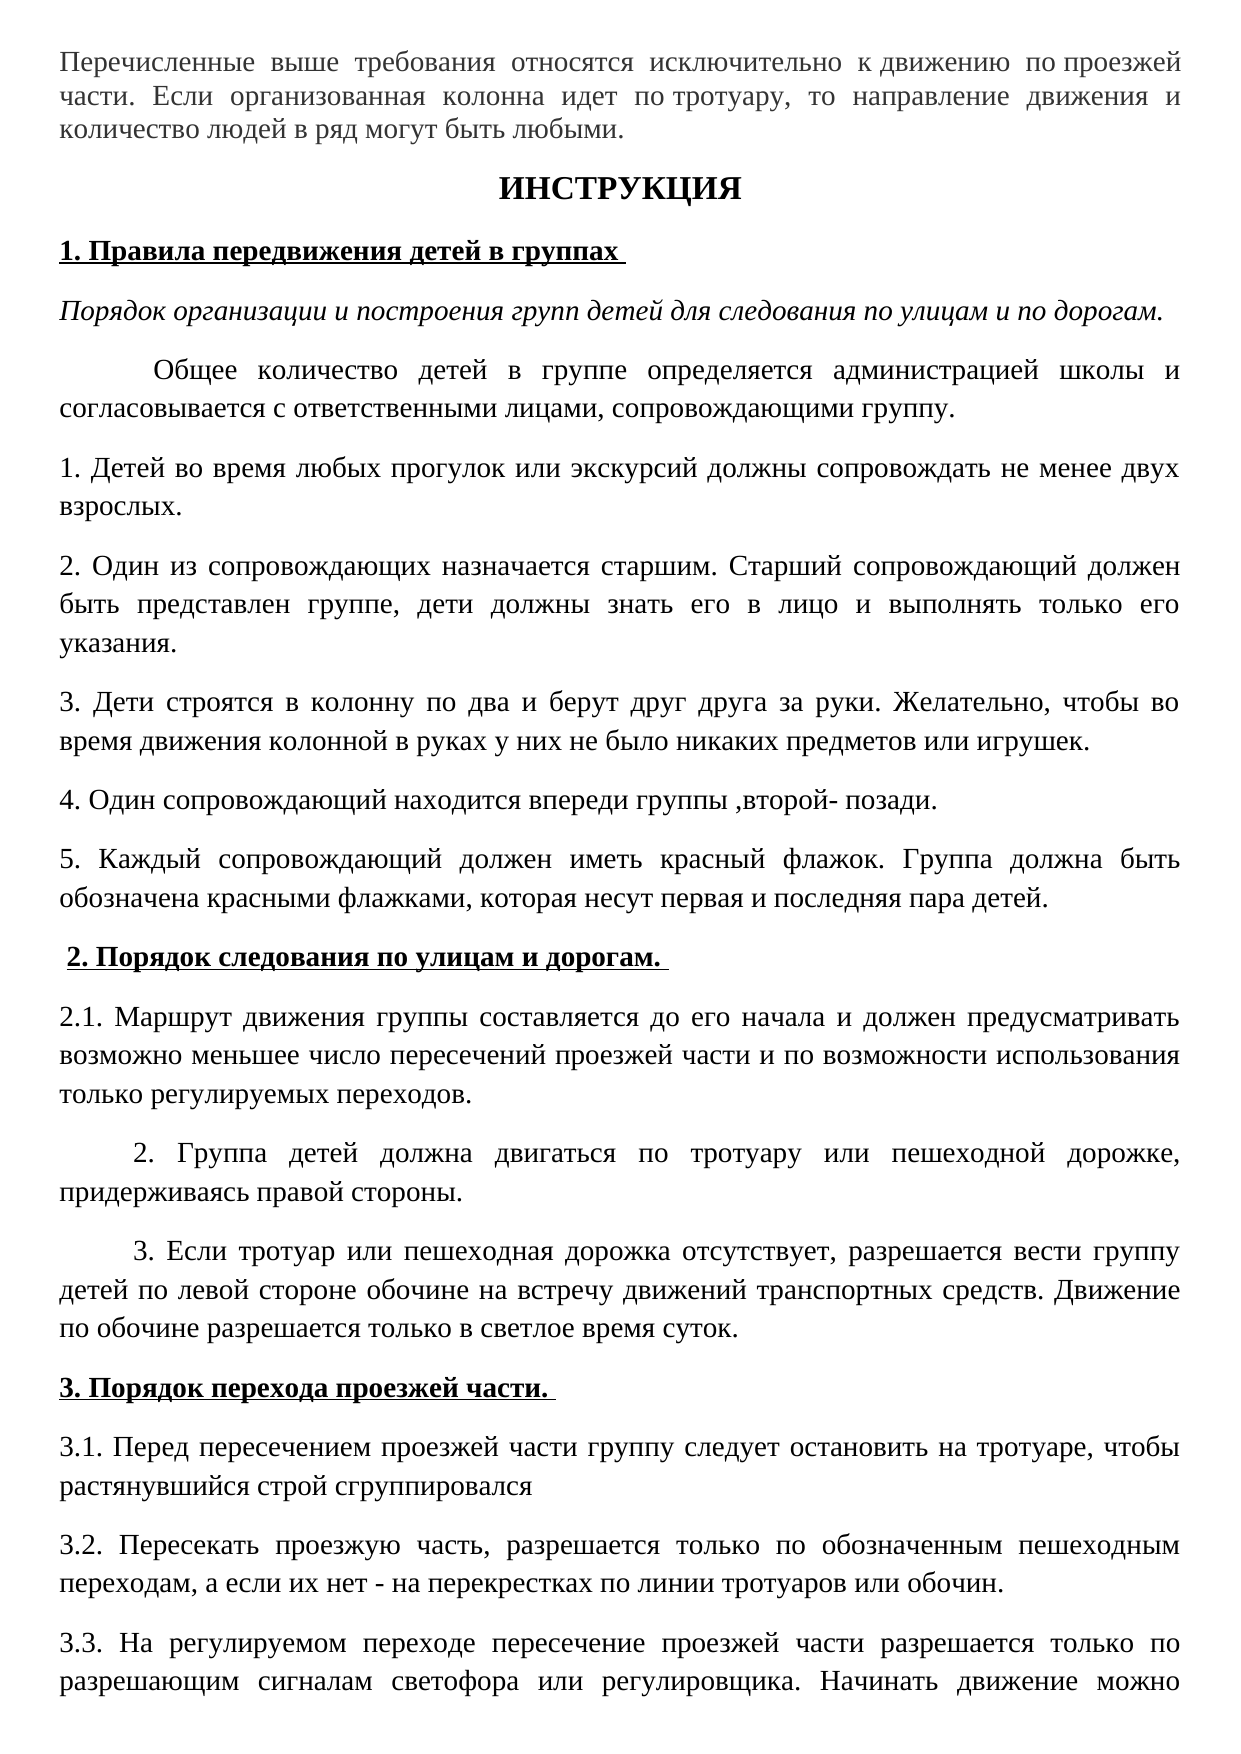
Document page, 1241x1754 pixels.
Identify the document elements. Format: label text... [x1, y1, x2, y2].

text 3. Если тротуар или пешеходная дорожка отсутствует, разрешается вести группу детей по левой стороне обочине на встречу движений транспортных средств. Движение по обочине разрешается только в светлое время суток. [59, 1233, 1181, 1344]
text 2. Порядок следования по улицам и дорогам. [59, 939, 1181, 973]
text 3. Дети строятся в колонну по два и берут друг друга за руки. Желательно, чтобы во время движения колонной в руках у них не было никаких предметов или игрушек. [59, 684, 1181, 756]
text Перечисленные выше требования относятся исключительно к движению по проезжей части. Если организованная колонна идет по тротуару, то направление движения и количество людей в ряд могут быть любыми. [59, 44, 1181, 145]
text 2. Группа детей должна двигаться по тротуару или пешеходной дорожке, придерживаясь правой стороны. [59, 1135, 1181, 1207]
text 5. Каждый сопровождающий должен иметь красный флажок. Группа должна быть обозначена красными флажками, которая несут первая и последняя пара детей. [59, 842, 1181, 914]
text 3.1. Перед пересечением проезжей части группу следует остановить на тротуаре, чтобы растянувшийся строй сгруппировался [59, 1429, 1181, 1501]
text 3. Порядок перехода проезжей части. [59, 1370, 1181, 1403]
text 1. Детей во время любых прогулок или экскурсий должны сопровождать не менее двух взрослых. [59, 450, 1181, 522]
text ИНСТРУКЦИЯ [59, 168, 1181, 207]
text 2. Один из сопровождающих назначается старшим. Старший сопровождающий должен быть представлен группе, дети должны знать его в лицо и выполнять только его указания. [59, 548, 1181, 658]
text 2.1. Маршрут движения группы составляется до его начала и должен предусматривать возможно меньшее число пересечений проезжей части и по возможности использования только регулируемых переходов. [59, 999, 1181, 1109]
text Порядок организации и построения групп детей для следования по улицам и по дорогам. [59, 293, 1181, 326]
text 3.2. Пересекать проезжую часть, разрешается только по обозначенным пешеходным переходам, а если их нет - на перекрестках по линии тротуаров или обочин. [59, 1527, 1181, 1599]
text 4. Один сопровождающий находится впереди группы ,второй- позади. [59, 782, 1181, 816]
text 1. Правила передвижения детей в группах [59, 233, 1181, 267]
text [59, 1625, 1181, 1697]
text Общее количество детей в группе определяется администрацией школы и согласовывается с ответственными лицами, сопровождающими группу. [59, 352, 1181, 424]
